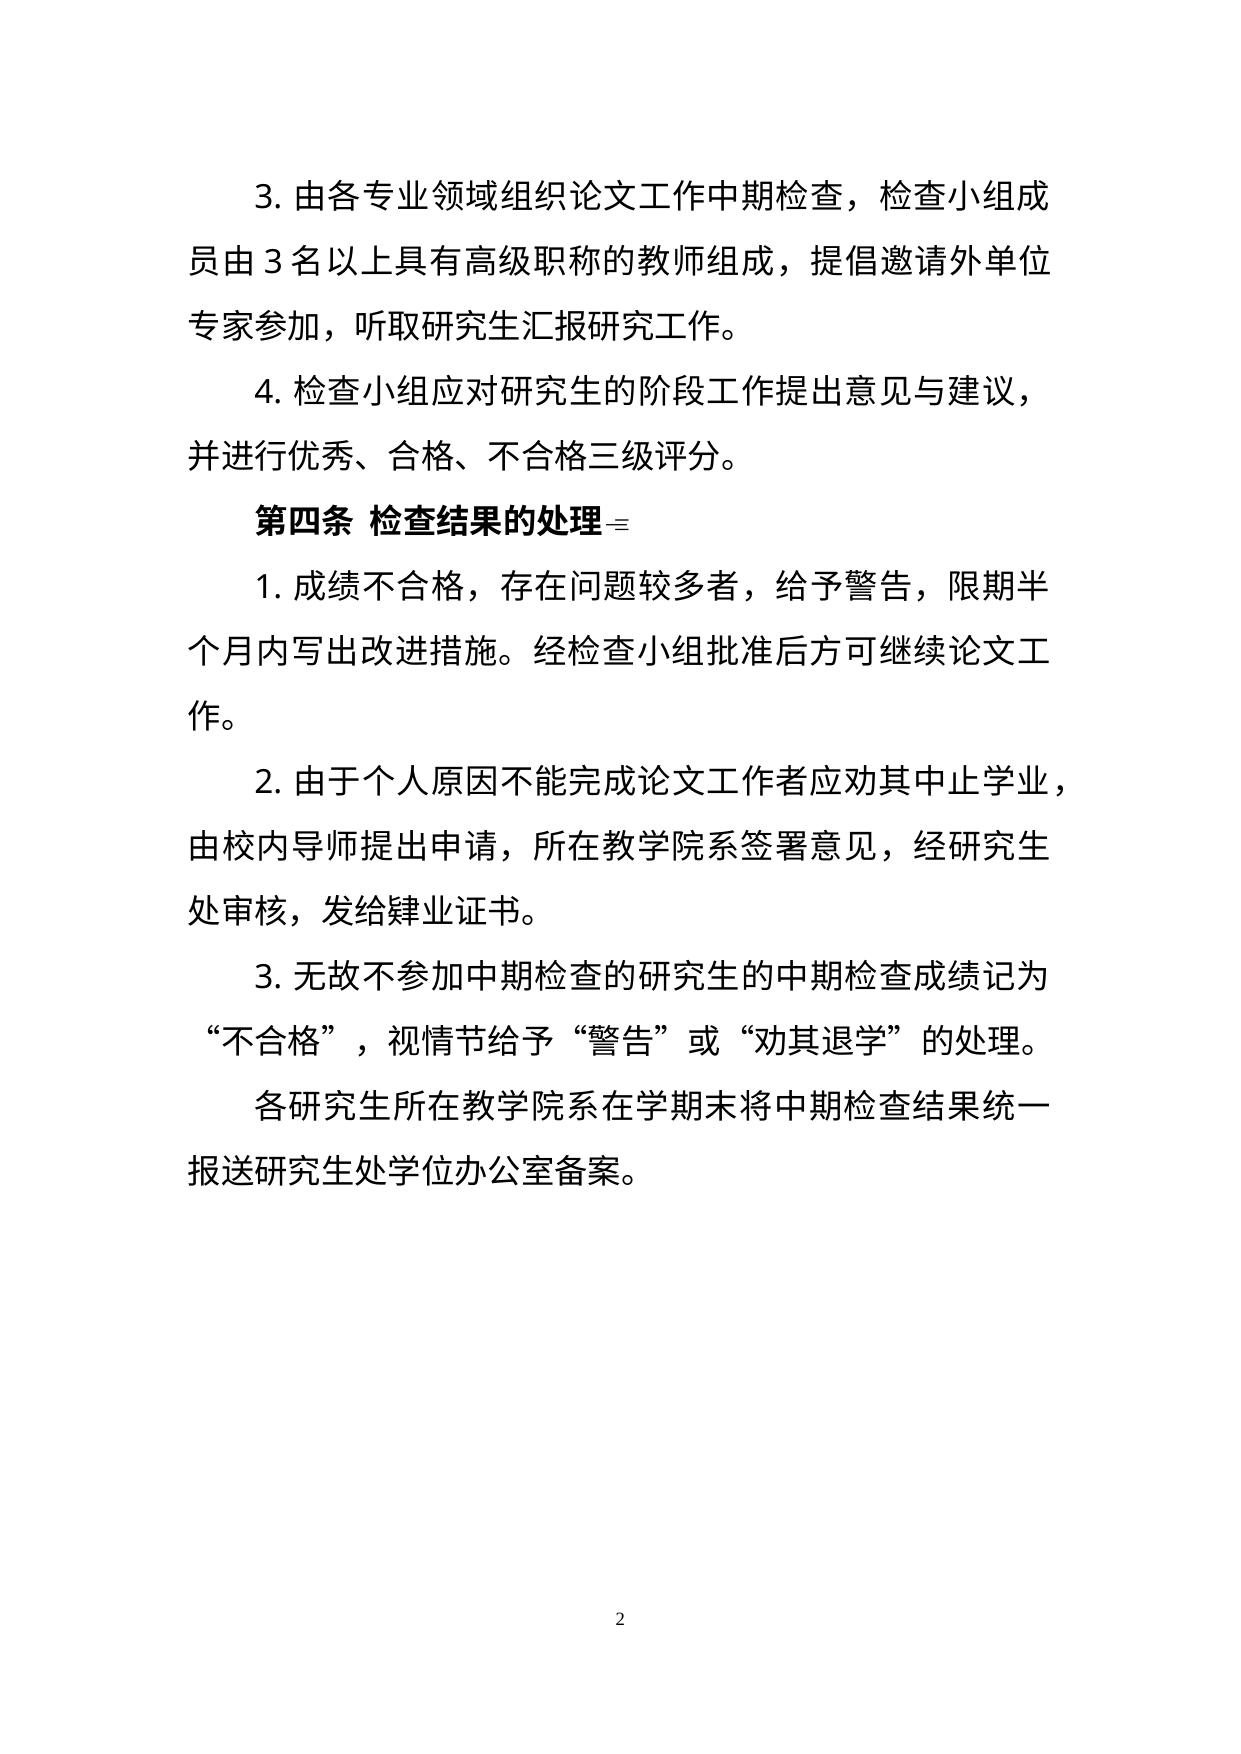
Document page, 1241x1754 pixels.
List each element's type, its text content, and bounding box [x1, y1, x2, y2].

text 3. 无故不参加中期检查的研究生的中期检查成绩记为“不合格”，视情节给予“警告”或“劝其退学”的处理。 [187, 942, 1053, 1072]
text 3. 由各专业领域组织论文工作中期检查，检查小组成员由3名以上具有高级职称的教师组成，提倡邀请外单位专家参加，听取研究生汇报研究工作。 [187, 162, 1053, 357]
text 4. 检查小组应对研究生的阶段工作提出意见与建议，并进行优秀、合格、不合格三级评分。 [187, 357, 1053, 487]
text 第四条 检查结果的处理 [187, 487, 1053, 552]
text 1. 成绩不合格，存在问题较多者，给予警告，限期半个月内写出改进措施。经检查小组批准后方可继续论文工作。 [187, 552, 1053, 747]
text 各研究生所在教学院系在学期末将中期检查结果统一报送研究生处学位办公室备案。 [187, 1072, 1053, 1202]
text 2. 由于个人原因不能完成论文工作者应劝其中止学业，由校内导师提出申请，所在教学院系签署意见，经研究生处审核，发给肄业证书。 [187, 747, 1053, 942]
